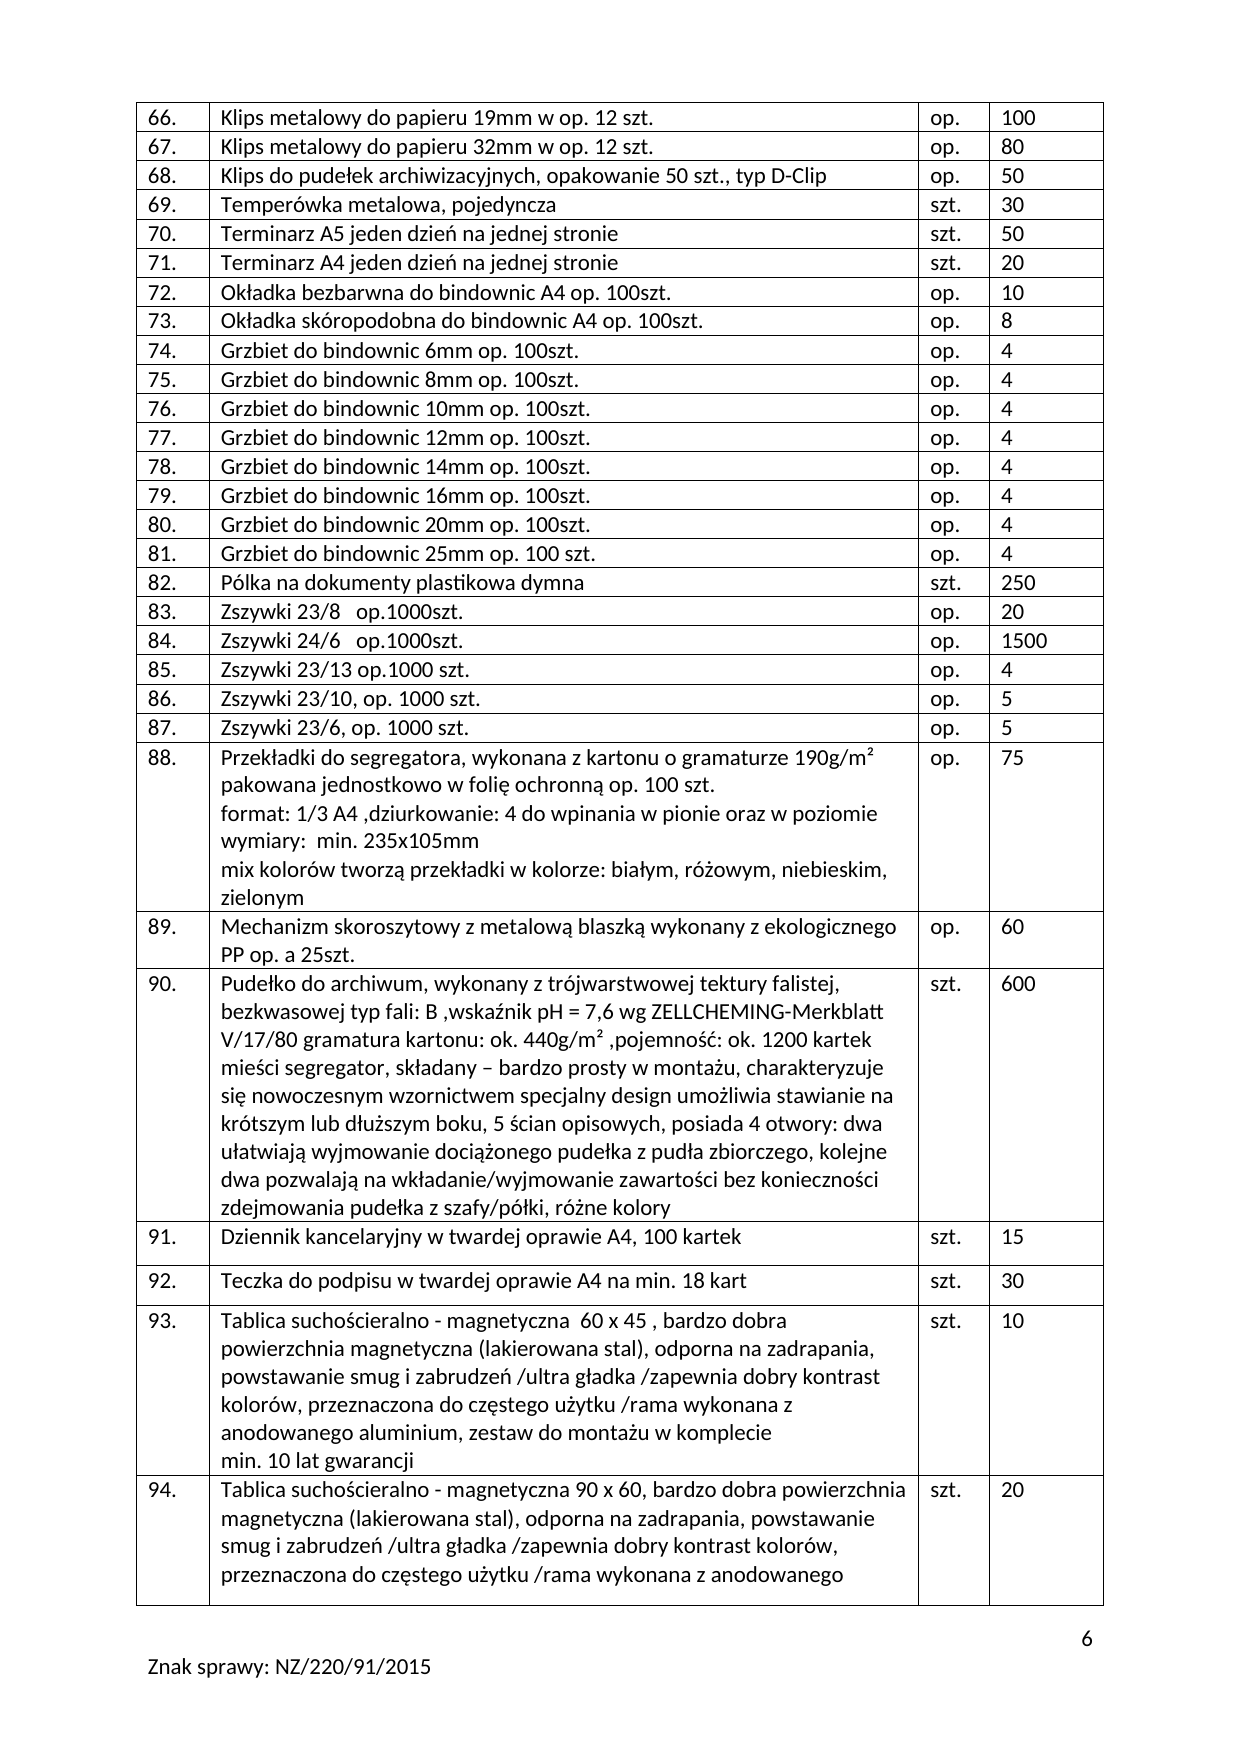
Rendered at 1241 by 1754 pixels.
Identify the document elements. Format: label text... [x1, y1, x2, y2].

table_cell Zszywki 23/10, op. 1000 szt. [210, 685, 918, 712]
table_cell Pudełko do archiwum, wykonany z trójwarstwowej tektury falistej, bezkwasowej typ fali: B ,wskaźnik pH = 7,6 wg ZELLCHEMING-Merkblatt V/17/80 gramatura kartonu: ok. 440g/m² ,pojemność: ok. 1200 kartek mieści segregator, składany – bardzo prosty w montażu, charakteryzuje się nowoczesnym wzornictwem specjalny design umożliwia stawianie na krótszym lub dłuższym boku, 5 ścian opisowych, posiada 4 otwory: dwa ułatwiają wyjmowanie dociążonego pudełka z pudła zbiorczego, kolejne dwa pozwalają na wkładanie/wyjmowanie zawartości bez konieczności zdejmowania pudełka z szafy/półki, różne kolory [210, 969, 918, 1221]
table_cell 50 [990, 161, 1103, 189]
table_cell op. [919, 655, 989, 683]
table_cell Grzbiet do bindownic 14mm op. 100szt. [210, 452, 918, 480]
table_cell 4 [990, 394, 1103, 422]
table_cell 82. [137, 568, 209, 596]
table_cell 74. [137, 336, 209, 364]
table_cell op. [919, 743, 989, 911]
table_cell 87. [137, 714, 209, 742]
table_cell 4 [990, 336, 1103, 364]
table_cell 15 [990, 1222, 1103, 1265]
table_cell 77. [137, 423, 209, 451]
table_cell op. [919, 365, 989, 393]
table_cell op. [919, 278, 989, 306]
table_cell Grzbiet do bindownic 6mm op. 100szt. [210, 336, 918, 364]
table_cell szt. [919, 220, 989, 247]
table_cell op. [919, 452, 989, 480]
table_cell op. [919, 336, 989, 364]
table_cell 69. [137, 190, 209, 218]
table_cell szt. [919, 249, 989, 277]
table_cell Okładka bezbarwna do bindownic A4 op. 100szt. [210, 278, 918, 306]
table_cell Terminarz A4 jeden dzień na jednej stronie [210, 249, 918, 277]
table_cell 4 [990, 423, 1103, 451]
table_cell 88. [137, 743, 209, 911]
table_cell 30 [990, 1266, 1103, 1305]
table_cell 80. [137, 510, 209, 538]
table_cell 71. [137, 249, 209, 277]
table_cell Zszywki 24/6 op.1000szt. [210, 626, 918, 654]
table_cell 67. [137, 132, 209, 160]
table_cell Grzbiet do bindownic 12mm op. 100szt. [210, 423, 918, 451]
table_cell 20 [990, 1476, 1103, 1605]
table_cell op. [919, 539, 989, 567]
table_cell 91. [137, 1222, 209, 1265]
table_cell 86. [137, 685, 209, 712]
table_cell 5 [990, 714, 1103, 742]
table_cell 4 [990, 365, 1103, 393]
table_cell 4 [990, 452, 1103, 480]
table_cell 1500 [990, 626, 1103, 654]
table_cell op. [919, 912, 989, 968]
table_cell 68. [137, 161, 209, 189]
table_cell Przekładki do segregatora, wykonana z kartonu o gramaturze 190g/m² pakowana jednostkowo w folię ochronną op. 100 szt. format: 1/3 A4 ,dziurkowanie: 4 do wpinania w pionie oraz w poziomie wymiary: min. 235x105mm mix kolorów tworzą przekładki w kolorze: białym, różowym, niebieskim, zielonym [210, 743, 918, 911]
table_cell 90. [137, 969, 209, 1221]
table_cell 250 [990, 568, 1103, 596]
table_cell Zszywki 23/8 op.1000szt. [210, 597, 918, 625]
table_cell 73. [137, 307, 209, 335]
table_cell szt. [919, 568, 989, 596]
table_cell Grzbiet do bindownic 16mm op. 100szt. [210, 481, 918, 509]
table_cell szt. [919, 1222, 989, 1265]
table_cell 92. [137, 1266, 209, 1305]
table_cell 75. [137, 365, 209, 393]
table_cell 4 [990, 510, 1103, 538]
table_cell szt. [919, 1266, 989, 1305]
table_cell szt. [919, 1476, 989, 1605]
table_cell op. [919, 626, 989, 654]
table_cell 50 [990, 220, 1103, 247]
table_cell 83. [137, 597, 209, 625]
table_cell 8 [990, 307, 1103, 335]
table_cell Teczka do podpisu w twardej oprawie A4 na min. 18 kart [210, 1266, 918, 1305]
table_cell Grzbiet do bindownic 8mm op. 100szt. [210, 365, 918, 393]
table_cell op. [919, 161, 989, 189]
table_cell 78. [137, 452, 209, 480]
table_cell 30 [990, 190, 1103, 218]
table_cell 79. [137, 481, 209, 509]
table_cell Mechanizm skoroszytowy z metalową blaszką wykonany z ekologicznego PP op. a 25szt. [210, 912, 918, 968]
table_cell op. [919, 481, 989, 509]
table_cell Grzbiet do bindownic 25mm op. 100 szt. [210, 539, 918, 567]
table_cell 94. [137, 1476, 209, 1605]
table_cell op. [919, 597, 989, 625]
table_cell 10 [990, 1306, 1103, 1474]
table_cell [210, 1476, 918, 1605]
table_cell 20 [990, 249, 1103, 277]
table_cell 10 [990, 278, 1103, 306]
table_cell Grzbiet do bindownic 10mm op. 100szt. [210, 394, 918, 422]
table_cell Klips metalowy do papieru 32mm w op. 12 szt. [210, 132, 918, 160]
table_cell 600 [990, 969, 1103, 1221]
table_cell 4 [990, 481, 1103, 509]
table_cell Dziennik kancelaryjny w twardej oprawie A4, 100 kartek [210, 1222, 918, 1265]
table_cell 100 [990, 103, 1103, 131]
table_cell 4 [990, 655, 1103, 683]
table_cell 85. [137, 655, 209, 683]
table_cell 76. [137, 394, 209, 422]
table_cell 89. [137, 912, 209, 968]
table_cell 5 [990, 685, 1103, 712]
table_cell Klips metalowy do papieru 19mm w op. 12 szt. [210, 103, 918, 131]
table_cell Terminarz A5 jeden dzień na jednej stronie [210, 220, 918, 247]
table_cell 80 [990, 132, 1103, 160]
table_cell op. [919, 394, 989, 422]
table_cell 72. [137, 278, 209, 306]
table_cell op. [919, 132, 989, 160]
table_cell szt. [919, 969, 989, 1221]
table_cell 20 [990, 597, 1103, 625]
table_cell Klips do pudełek archiwizacyjnych, opakowanie 50 szt., typ D-Clip [210, 161, 918, 189]
table_cell szt. [919, 1306, 989, 1474]
table_cell Tablica suchościeralno - magnetyczna 60 x 45 , bardzo dobra powierzchnia magnetyczna (lakierowana stal), odporna na zadrapania, powstawanie smug i zabrudzeń /ultra gładka /zapewnia dobry kontrast kolorów, przeznaczona do częstego użytku /rama wykonana z anodowanego aluminium, zestaw do montażu w komplecie min. 10 lat gwarancji [210, 1306, 918, 1474]
table_cell 66. [137, 103, 209, 131]
table_cell op. [919, 685, 989, 712]
table_cell Okładka skóropodobna do bindownic A4 op. 100szt. [210, 307, 918, 335]
table_cell 93. [137, 1306, 209, 1474]
table_cell 84. [137, 626, 209, 654]
table_cell Temperówka metalowa, pojedyncza [210, 190, 918, 218]
table_cell op. [919, 307, 989, 335]
table_cell op. [919, 510, 989, 538]
table_cell Pólka na dokumenty plastikowa dymna [210, 568, 918, 596]
table_cell 60 [990, 912, 1103, 968]
table_cell op. [919, 714, 989, 742]
table_cell 75 [990, 743, 1103, 911]
table_cell 4 [990, 539, 1103, 567]
table_cell Grzbiet do bindownic 20mm op. 100szt. [210, 510, 918, 538]
table_cell op. [919, 103, 989, 131]
table_cell 81. [137, 539, 209, 567]
table_cell op. [919, 423, 989, 451]
table_cell szt. [919, 190, 989, 218]
table_cell 70. [137, 220, 209, 247]
table_cell Zszywki 23/6, op. 1000 szt. [210, 714, 918, 742]
table_cell Zszywki 23/13 op.1000 szt. [210, 655, 918, 683]
